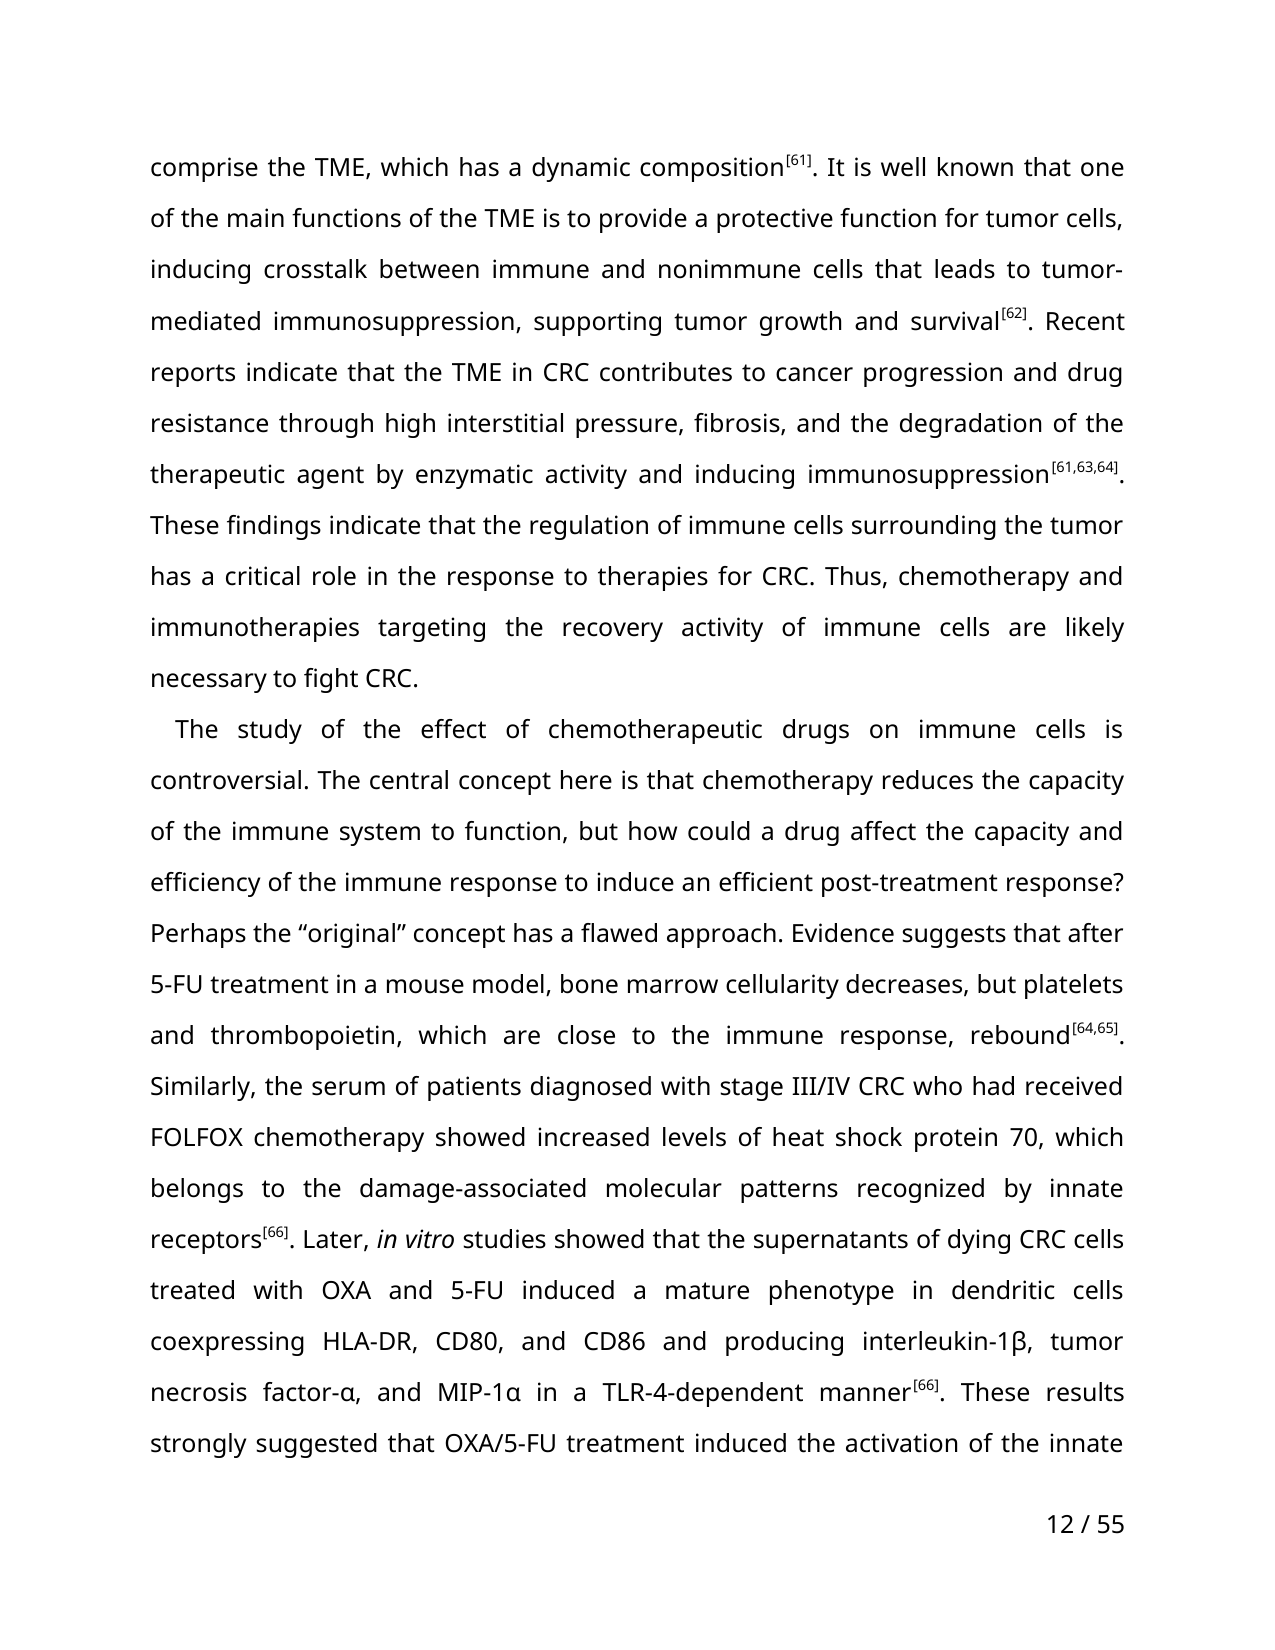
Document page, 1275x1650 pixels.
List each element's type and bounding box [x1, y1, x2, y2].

text [150, 150, 1125, 694]
text [150, 711, 1125, 1460]
